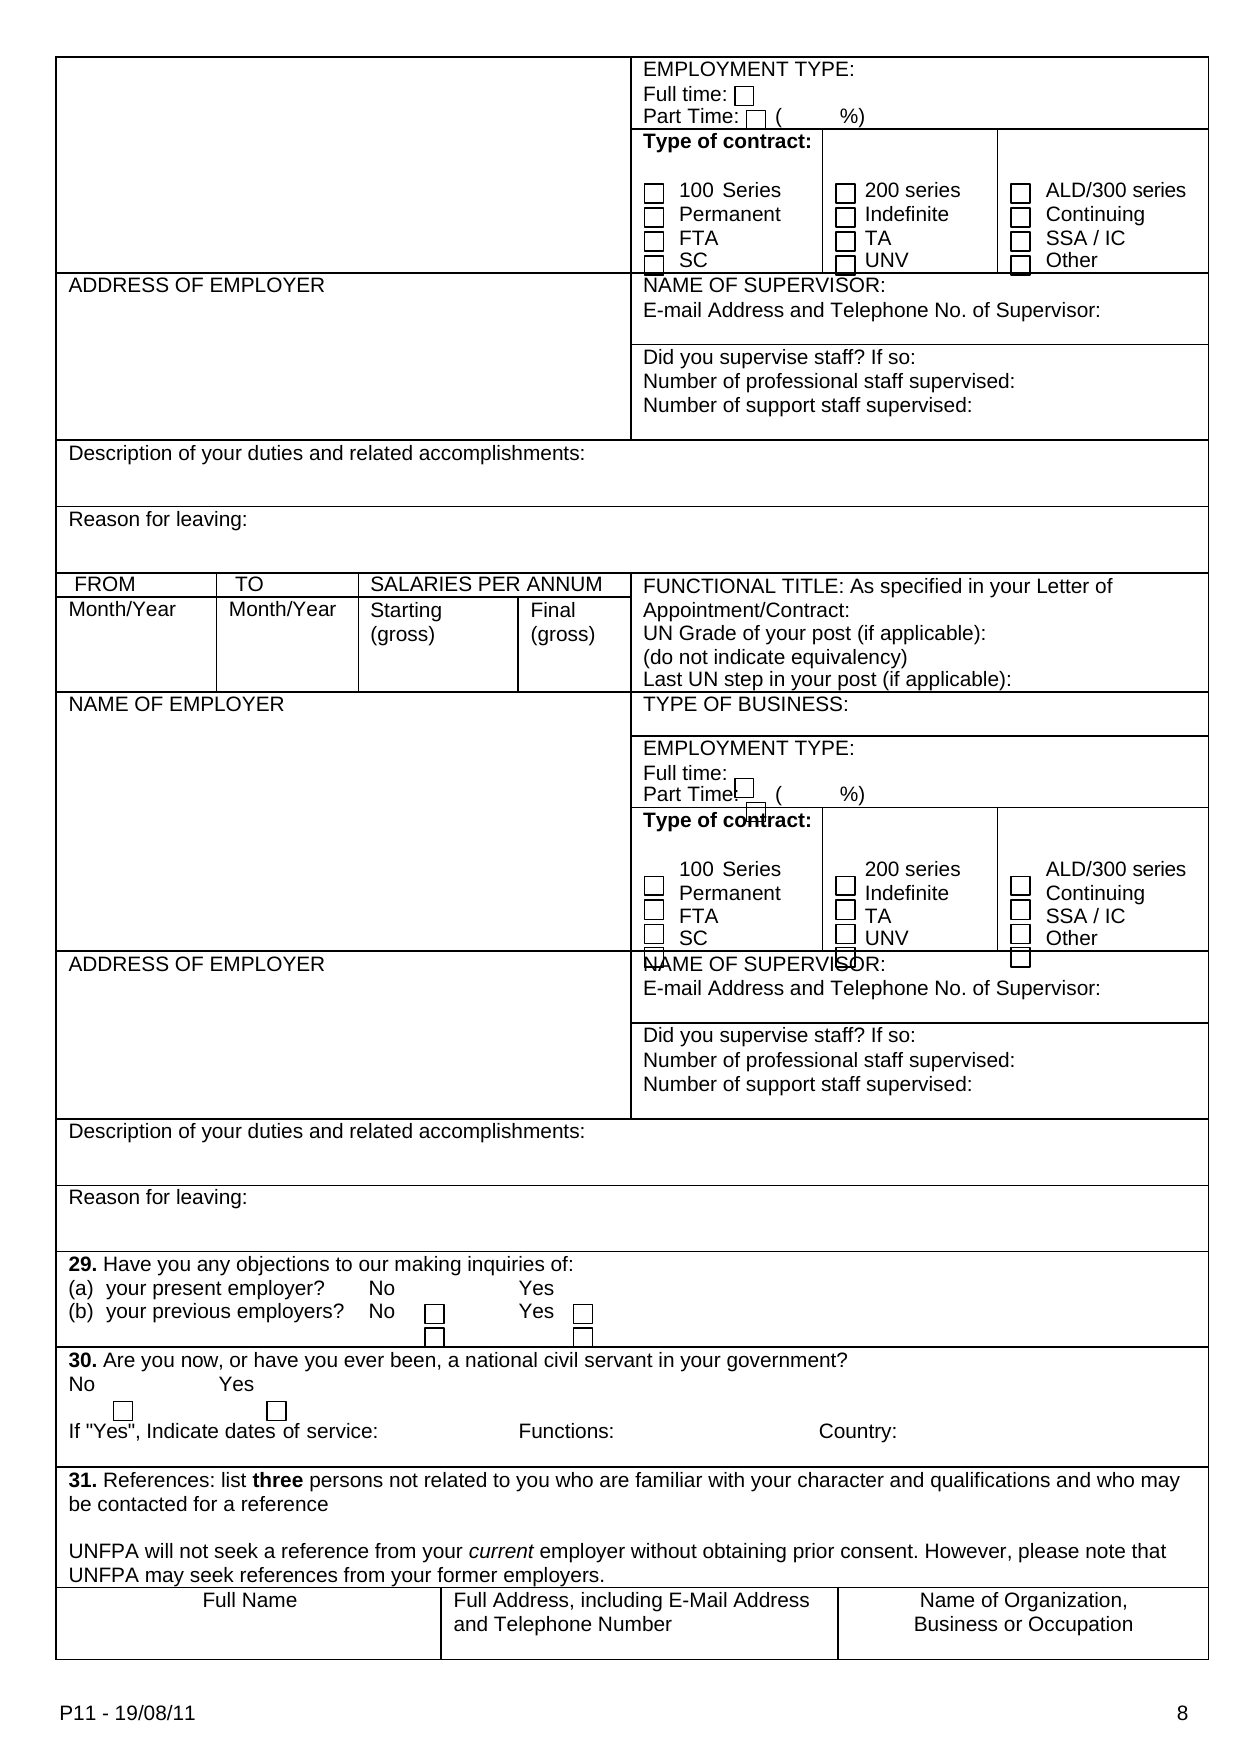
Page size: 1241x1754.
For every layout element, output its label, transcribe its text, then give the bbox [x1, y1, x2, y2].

table_cell Description of your duties and related accomplishments: [57, 1120, 1208, 1184]
table_cell Full Name [57, 1588, 440, 1658]
table_cell 200 series Indefinite TA UNV [823, 130, 997, 272]
table_cell ADDRESS OF EMPLOYER [57, 274, 630, 439]
table_cell 31. References: list three persons not related to you who are familiar with your character and qualifications and who may be contacted for a reference UNFPA will not seek a reference from your current employer without obtaining prior consent. However, please note that UNFPA may seek references from your former employers. [57, 1468, 1208, 1587]
table_cell TYPE OF BUSINESS: [632, 693, 1208, 735]
table_cell NAME OF SUPERVISOR: E-mail Address and Telephone No. of Supervisor: [632, 952, 1208, 1022]
table_header EMPLOYMENT TYPE: Full time: Part Time: ( %) [632, 58, 1208, 128]
table_cell Month/Year [217, 598, 358, 691]
table_header [57, 58, 630, 272]
table_cell Type of contract: 100 Series Permanent FTA SC [632, 808, 822, 950]
table_cell FUNCTIONAL TITLE: As specified in your Letter of Appointment/Contract: UN Grade of your post (if applicable): (do not indicate equivalency) Last UN step in your post (if applicable): [632, 574, 1208, 691]
table_cell Type of contract: 100 Series Permanent FTA SC [632, 130, 822, 272]
table_cell 30. Are you now, or have you ever been, a national civil servant in your government? No Yes If "Yes", Indicate dates of service: Functions: Country: [57, 1348, 1208, 1466]
table_cell Reason for leaving: [57, 507, 1208, 572]
table_cell 200 series Indefinite TA UNV [823, 808, 997, 950]
table_cell TO [217, 574, 358, 596]
table_cell Name of Organization, Business or Occupation [839, 1588, 1208, 1658]
table_cell NAME OF SUPERVISOR: E-mail Address and Telephone No. of Supervisor: [632, 274, 1208, 343]
table_cell Reason for leaving: [57, 1186, 1208, 1251]
table_cell ALD/300 series Continuing SSA / IC Other [998, 130, 1208, 272]
table_cell Did you supervise staff? If so: Number of professional staff supervised: Number of support staff supervised: [632, 1024, 1208, 1118]
table_cell Month/Year [57, 598, 216, 691]
table_cell Final (gross) [519, 598, 630, 691]
table_cell 29. Have you any objections to our making inquiries of: your present employer? No Yes your previous employers? No Yes [57, 1252, 1208, 1346]
table_cell NAME OF EMPLOYER [57, 693, 630, 950]
table_cell EMPLOYMENT TYPE: Full time: Part Time: ( %) [632, 737, 1208, 807]
table_cell ADDRESS OF EMPLOYER [57, 952, 630, 1118]
table_cell ALD/300 series Continuing SSA / IC Other [998, 808, 1208, 950]
table_cell Description of your duties and related accomplishments: [57, 441, 1208, 506]
table_cell SALARIES PER ANNUM [359, 574, 630, 596]
table_cell FROM [57, 574, 216, 596]
table_cell Did you supervise staff? If so: Number of professional staff supervised: Number of support staff supervised: [632, 345, 1208, 439]
table_cell Full Address, including E-Mail Address and Telephone Number [442, 1588, 837, 1658]
table_cell Starting (gross) [359, 598, 517, 691]
